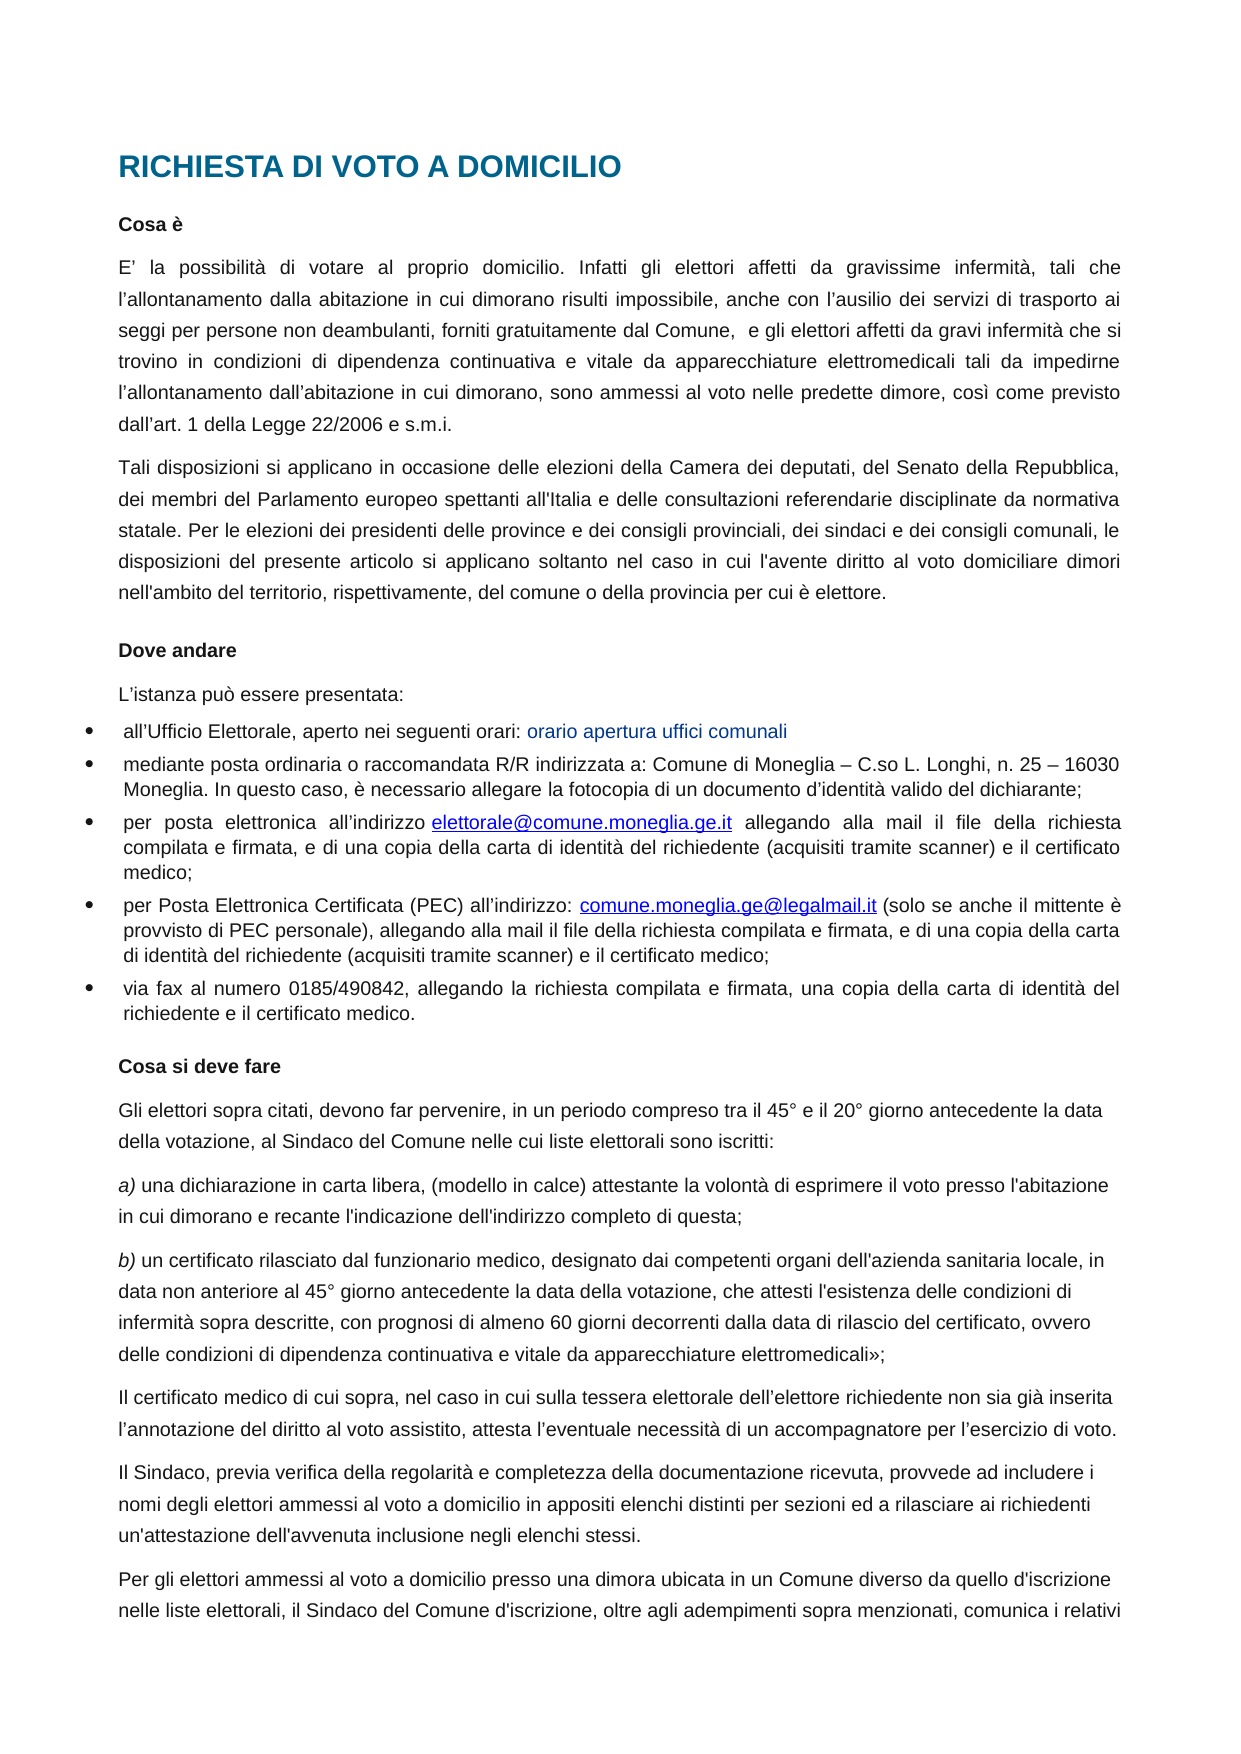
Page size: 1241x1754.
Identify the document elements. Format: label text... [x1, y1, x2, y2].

text b) un certificato rilasciato dal funzionario medico, designato dai competenti organi dell'azienda sanitaria locale, in data non anteriore al 45° giorno antecedente la data della votazione, che attesti l'esistenza delle condizioni di infermità sopra descritte, con prognosi di almeno 60 giorni decorrenti dalla data di rilascio del certificato, ovvero delle condizioni di dipendenza continuativa e vitale da apparecchiature elettromedicali»; [118, 1240, 1122, 1365]
text L’istanza può essere presentata: [118, 674, 1122, 706]
list via fax al numero 0185/490842, allegando la richiesta compilata e firmata, una copia della carta di identità del richiedente e il certificato medico. [86, 974, 1122, 1024]
text RICHIESTA DI VOTO A DOMICILIO [118, 148, 1122, 183]
list mediante posta ordinaria o raccomandata R/R indirizzata a: Comune di Moneglia – C.so L. Longhi, n. 25 – 16030 Moneglia. In questo caso, è necessario allegare la fotocopia di un documento d’identità valido del dichiarante; [86, 751, 1122, 801]
text Il certificato medico di cui sopra, nel caso in cui sulla tessera elettorale dell’elettore richiedente non sia già inserita l’annotazione del diritto al voto assistito, attesta l’eventuale necessità di un accompagnatore per l’esercizio di voto. [118, 1378, 1122, 1440]
list per posta elettronica all’indirizzo elettorale@comune.moneglia.ge.it allegando alla mail il file della richiesta compilata e firmata, e di una copia della carta di identità del richiedente (acquisiti tramite scanner) e il certificato medico; [86, 809, 1122, 884]
text Cosa è [118, 212, 1122, 235]
text Tali disposizioni si applicano in occasione delle elezioni della Camera dei deputati, del Senato della Repubblica, dei membri del Parlamento europeo spettanti all'Italia e delle consultazioni referendarie disciplinate da normativa statale. Per le elezioni dei presidenti delle province e dei consigli provinciali, dei sindaci e dei consigli comunali, le disposizioni del presente articolo si applicano soltanto nel caso in cui l'avente diritto al voto domiciliare dimori nell'ambito del territorio, rispettivamente, del comune o della provincia per cui è elettore. [118, 448, 1122, 604]
text Gli elettori sopra citati, devono far pervenire, in un periodo compreso tra il 45° e il 20° giorno antecedente la data della votazione, al Sindaco del Comune nelle cui liste elettorali sono iscritti: [118, 1090, 1122, 1153]
text a) una dichiarazione in carta libera, (modello in calce) attestante la volontà di esprimere il voto presso l'abitazione in cui dimorano e recante l'indicazione dell'indirizzo completo di questa; [118, 1165, 1122, 1228]
list per Posta Elettronica Certificata (PEC) all’indirizzo: comune.moneglia.ge@legalmail.it (solo se anche il mittente è provvisto di PEC personale), allegando alla mail il file della richiesta compilata e firmata, e di una copia della carta di identità del richiedente (acquisiti tramite scanner) e il certificato medico; [86, 892, 1122, 967]
text Dove andare [118, 639, 1122, 662]
text Il Sindaco, previa verifica della regolarità e completezza della documentazione ricevuta, provvede ad includere i nomi degli elettori ammessi al voto a domicilio in appositi elenchi distinti per sezioni ed a rilasciare ai richiedenti un'attestazione dell'avvenuta inclusione negli elenchi stessi. [118, 1453, 1122, 1546]
list all’Ufficio Elettorale, aperto nei seguenti orari: orario apertura uffici comunali [86, 718, 1122, 743]
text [118, 1559, 1122, 1621]
text Cosa si deve fare [118, 1055, 1122, 1078]
text E’ la possibilità di votare al proprio domicilio. Infatti gli elettori affetti da gravissime infermità, tali che l’allontanamento dalla abitazione in cui dimorano risulti impossibile, anche con l’ausilio dei servizi di trasporto ai seggi per persone non deambulanti, forniti gratuitamente dal Comune, e gli elettori affetti da gravi infermità che si trovino in condizioni di dipendenza continuativa e vitale da apparecchiature elettromedicali tali da impedirne l’allontanamento dall’abitazione in cui dimorano, sono ammessi al voto nelle predette dimore, così come previsto dall’art. 1 della Legge 22/2006 e s.m.i. [118, 248, 1122, 435]
